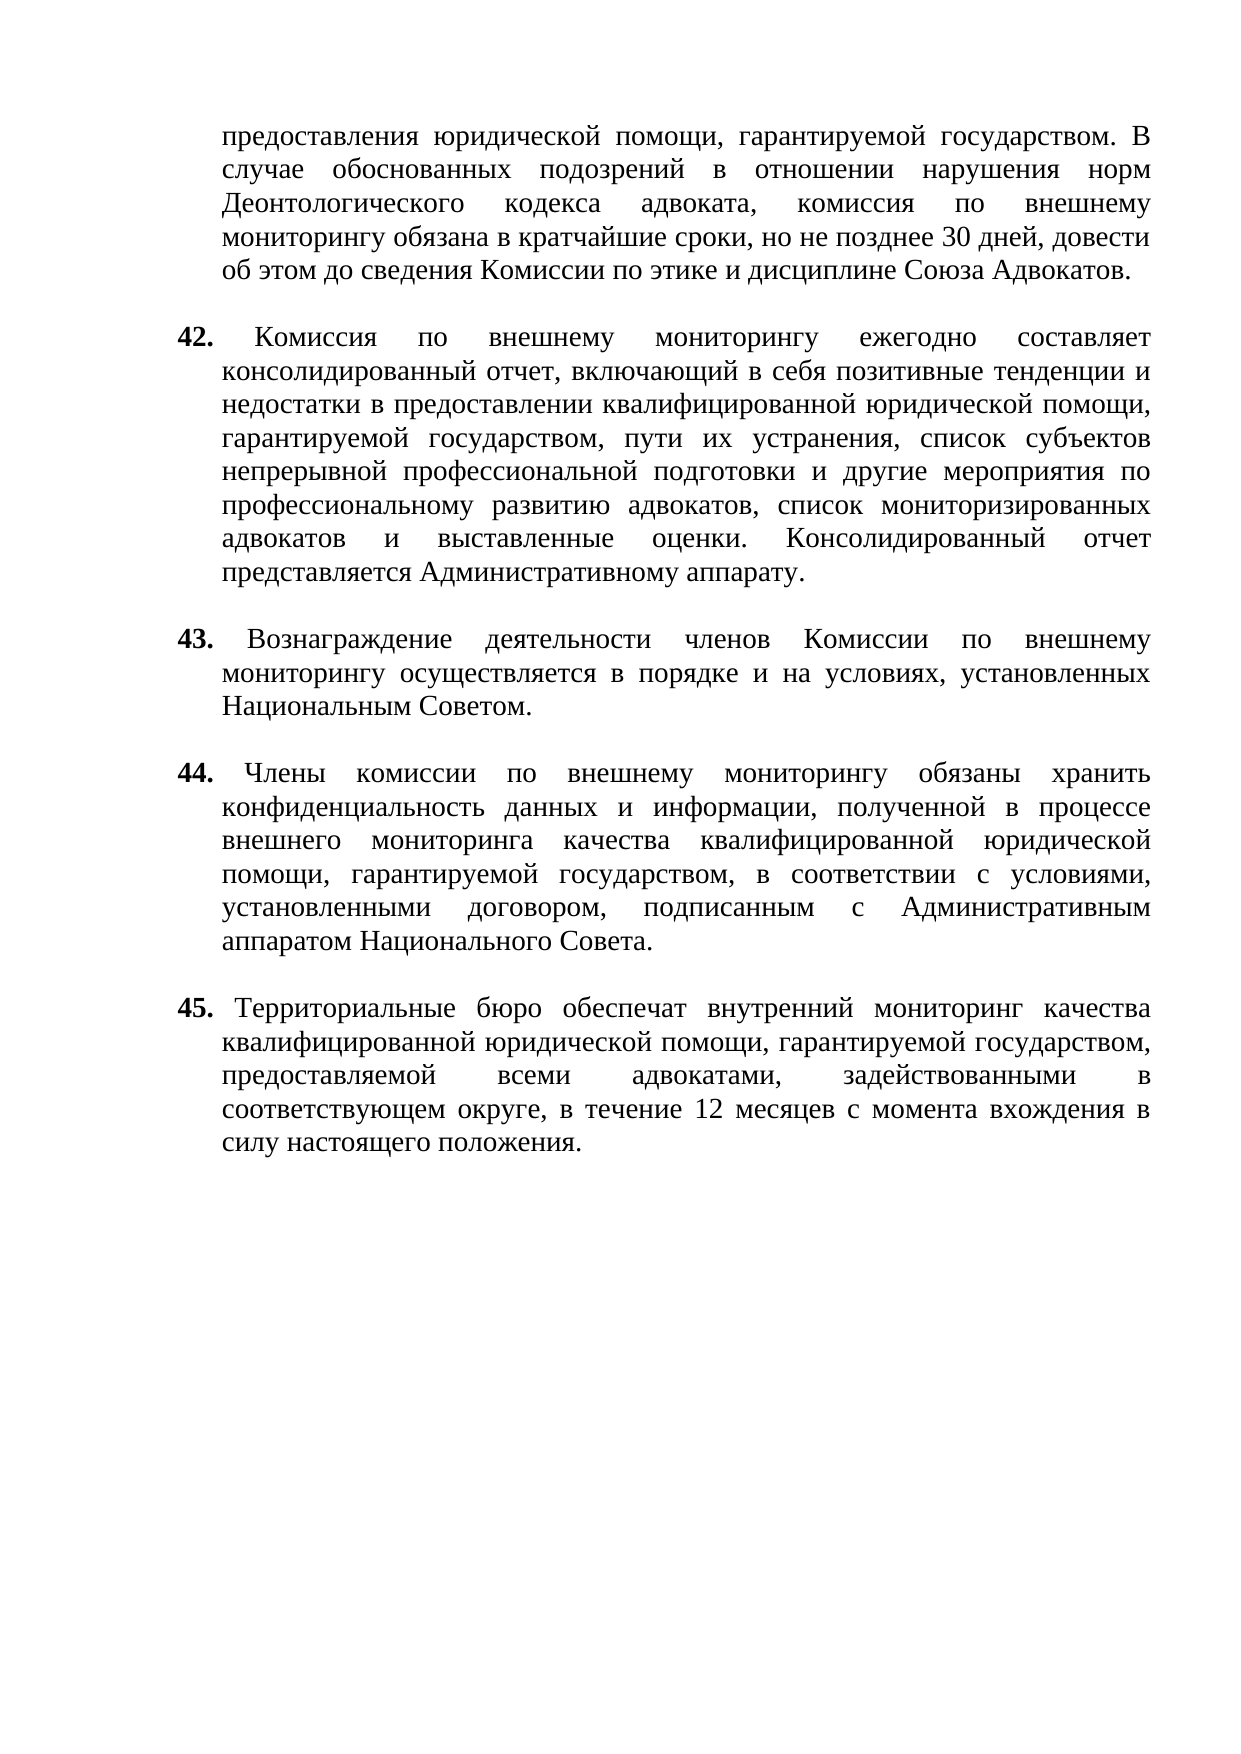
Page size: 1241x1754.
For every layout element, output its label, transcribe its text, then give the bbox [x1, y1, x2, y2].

text 43. Вознаграждение деятельности членов Комиссии по внешнему мониторингу осуществляется в порядке и на условиях, установленных Национальным Советом. [177, 621, 1152, 722]
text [177, 118, 1152, 286]
text 45. Территориальные бюро обеспечат внутренний мониторинг качества квалифицированной юридической помощи, гарантируемой государством, предоставляемой всеми адвокатами, задействованными в соответствующем округе, в течение 12 месяцев с момента вхождения в силу настоящего положения. [177, 990, 1152, 1158]
text 44. Члены комиссии по внешнему мониторингу обязаны хранить конфиденциальность данных и информации, полученной в процессе внешнего мониторинга качества квалифицированной юридической помощи, гарантируемой государством, в соответствии с условиями, установленными договором, подписанным с Административным аппаратом Национального Совета. [177, 755, 1152, 957]
text 42. Комиссия по внешнему мониторингу ежегодно составляет консолидированный отчет, включающий в себя позитивные тенденции и недостатки в предоставлении квалифицированной юридической помощи, гарантируемой государством, пути их устранения, список субъектов непрерывной профессиональной подготовки и другие мероприятия по профессиональному развитию адвокатов, список мониторизированных адвокатов и выставленные оценки. Консолидированный отчет представляется Административному аппарату. [177, 319, 1152, 588]
